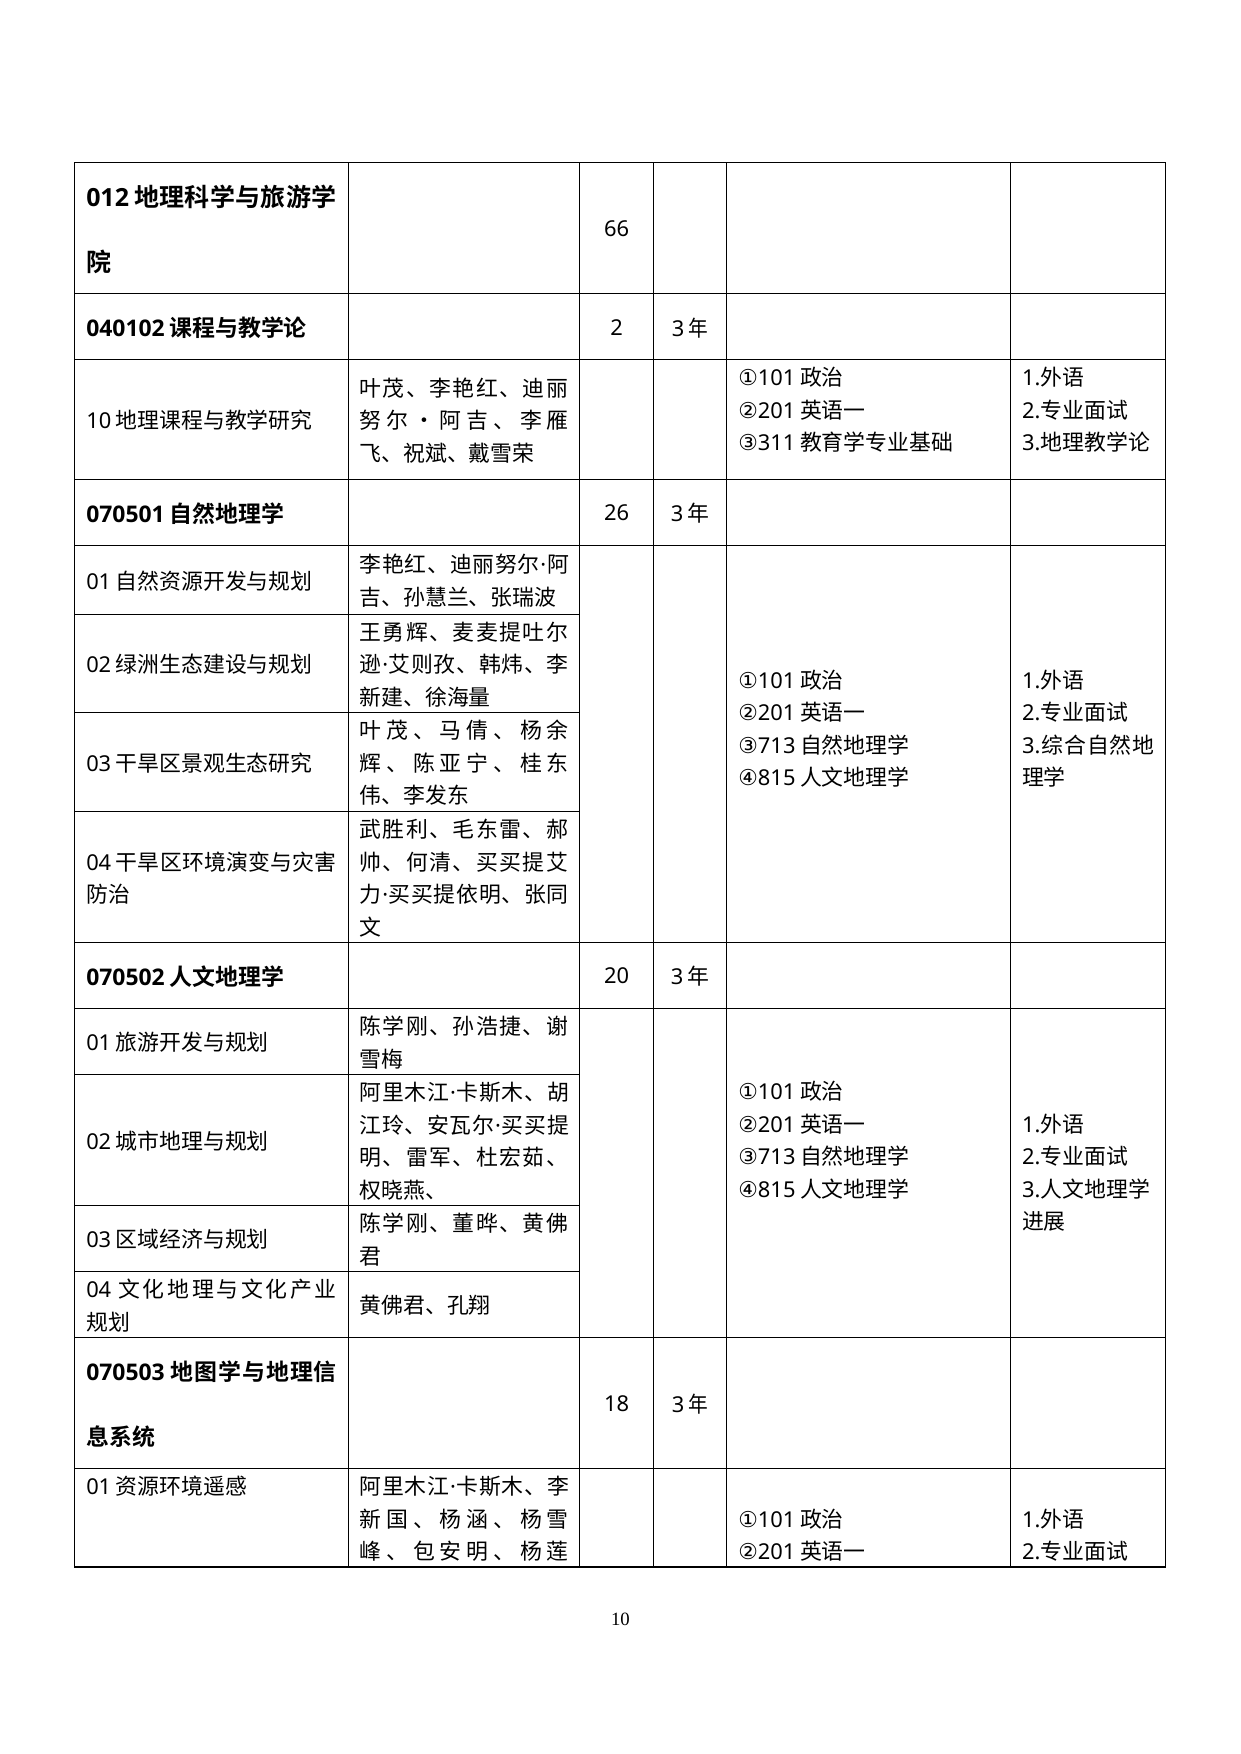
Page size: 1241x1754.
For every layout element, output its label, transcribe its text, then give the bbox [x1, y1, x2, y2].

table_cell [1011, 943, 1165, 1008]
table_cell 3年 [654, 943, 726, 1008]
table_cell ①101政治 ②201英语一 ③713自然地理学 ④815人文地理学 [727, 546, 1010, 942]
table_cell [349, 480, 579, 545]
table_cell 阿里木江·卡斯木、胡江玲、安瓦尔·买买提明、雷军、杜宏茹、权晓燕、 [349, 1075, 579, 1205]
table_cell [1011, 294, 1165, 359]
table_cell 1.外语 2.专业面试 3.人文地理学进展 [1011, 1009, 1165, 1337]
table_cell 18 [580, 1338, 653, 1468]
table_cell 1.外语 2.专业面试 3.综合自然地理学 [1011, 546, 1165, 942]
table_cell 070502人文地理学 [75, 943, 348, 1008]
table_cell 李艳红、迪丽努尔·阿吉、孙慧兰、张瑞波 [349, 546, 579, 613]
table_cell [349, 1469, 579, 1566]
table_cell [580, 546, 653, 942]
table_cell [654, 1469, 726, 1566]
table_cell 3年 [654, 294, 726, 359]
table_cell 03区域经济与规划 [75, 1206, 348, 1271]
table_cell 012地理科学与旅游学院 [75, 163, 348, 293]
table_cell 武胜利、毛东雷、郝帅、何清、买买提艾力·买买提依明、张同文 [349, 812, 579, 942]
table_cell [580, 360, 653, 479]
table_cell 03干旱区景观生态研究 [75, 713, 348, 811]
table_cell [1011, 480, 1165, 545]
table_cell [727, 1469, 1010, 1566]
table_cell [654, 163, 726, 293]
table_cell 10地理课程与教学研究 [75, 360, 348, 479]
table_cell 02城市地理与规划 [75, 1075, 348, 1205]
table_cell 070503地图学与地理信息系统 [75, 1338, 348, 1468]
table_cell 66 [580, 163, 653, 293]
table_cell [654, 546, 726, 942]
table_cell 040102课程与教学论 [75, 294, 348, 359]
table_cell 01自然资源开发与规划 [75, 546, 348, 613]
table_cell [727, 294, 1010, 359]
table_cell ①101政治 ②201英语一 ③311教育学专业基础 [727, 360, 1010, 479]
table_cell [580, 1009, 653, 1337]
table_cell [727, 943, 1010, 1008]
table_cell 02绿洲生态建设与规划 [75, 615, 348, 712]
table_cell 1.外语 2.专业面试 3.地理教学论 [1011, 360, 1165, 479]
table_cell 1.外语 2.专业面试 3.遥感概论 [1011, 1469, 1165, 1566]
table_cell [1011, 163, 1165, 293]
table_cell [580, 1469, 653, 1566]
table_cell 陈学刚、孙浩捷、谢雪梅 [349, 1009, 579, 1074]
table_cell [727, 1338, 1010, 1468]
table_cell 3年 [654, 480, 726, 545]
table_cell [349, 943, 579, 1008]
table_cell 叶茂、马倩、杨余辉、陈亚宁、桂东伟、李发东 [349, 713, 579, 811]
table_cell [654, 360, 726, 479]
table_cell 01旅游开发与规划 [75, 1009, 348, 1074]
table_cell 20 [580, 943, 653, 1008]
table_cell [654, 1009, 726, 1337]
table_cell 2 [580, 294, 653, 359]
table_cell [349, 163, 579, 293]
table_cell ①101政治 ②201英语一 ③713自然地理学 ④815人文地理学 [727, 1009, 1010, 1337]
table_cell 070501自然地理学 [75, 480, 348, 545]
table_cell 叶茂、李艳红、迪丽努尔•阿吉、李雁飞、祝斌、戴雪荣 [349, 360, 579, 479]
table_cell 3年 [654, 1338, 726, 1468]
table_cell 04文化地理与文化产业 规划 [75, 1272, 348, 1337]
table_cell [1011, 1338, 1165, 1468]
table_cell 04干旱区环境演变与灾害防治 [75, 812, 348, 942]
table_cell [349, 294, 579, 359]
table_cell 陈学刚、董晔、黄佛君 [349, 1206, 579, 1271]
table_cell 黄佛君、孔翔 [349, 1272, 579, 1337]
table_cell 01资源环境遥感 [75, 1469, 348, 1566]
table_cell [349, 1338, 579, 1468]
table_cell 王勇辉、麦麦提吐尔逊·艾则孜、韩炜、李新建、徐海量 [349, 615, 579, 712]
table_cell [727, 163, 1010, 293]
table_cell [727, 480, 1010, 545]
table_cell 26 [580, 480, 653, 545]
